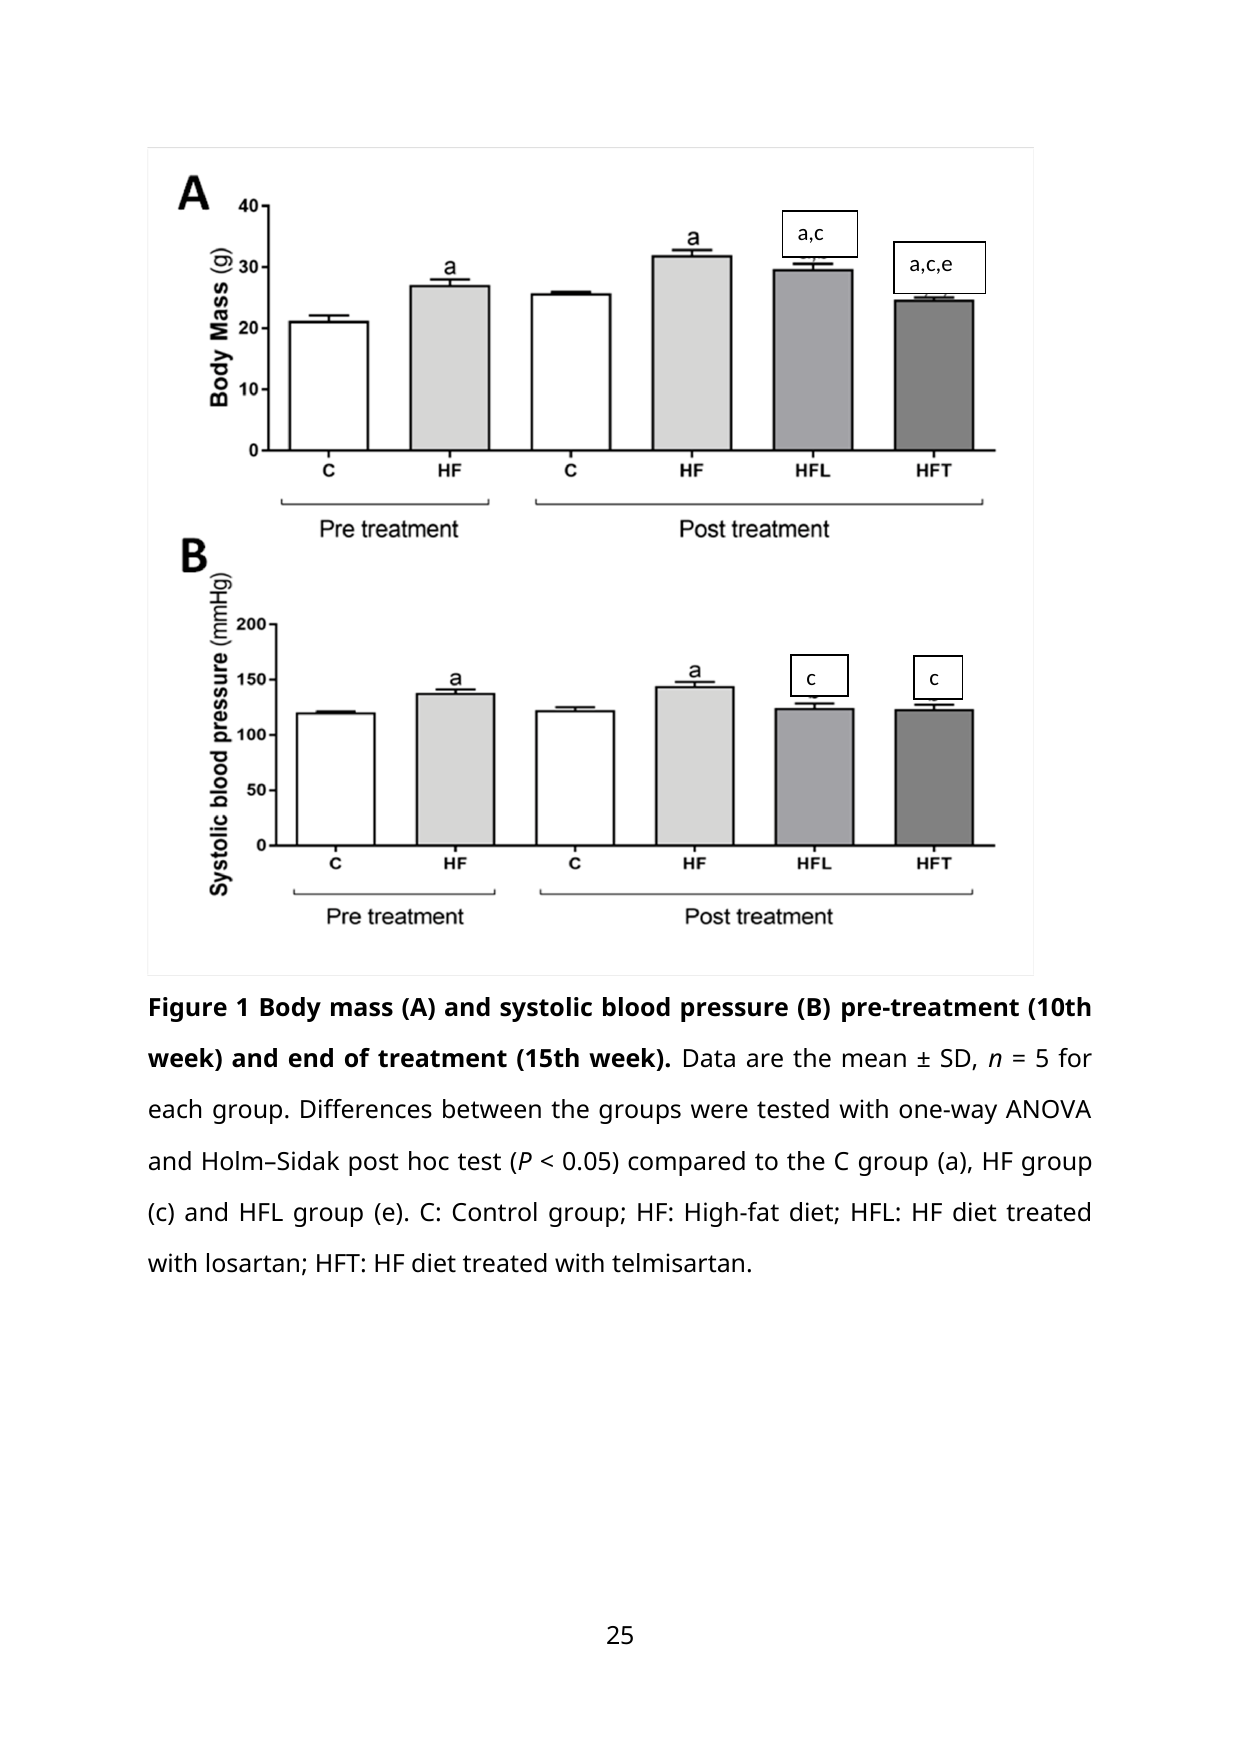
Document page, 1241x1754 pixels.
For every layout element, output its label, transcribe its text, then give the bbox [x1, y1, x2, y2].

text Figure 1 Body mass (A) and systolic blood pressure (B) pre-treatment (10th week) and end of treatment (15th week). Data are the mean ± SD, n = 5 for each group. Differences between the groups were tested with one-way ANOVA and Holm–Sidak post hoc test (P < 0.05) compared to the C group (a), HF group (c) and HFL group (e). C: Control group; HF: High-fat diet; HFL: HF diet treated with losartan; HFT: HF diet treated with telmisartan. [148, 990, 1092, 1279]
picture [147, 147, 1034, 976]
